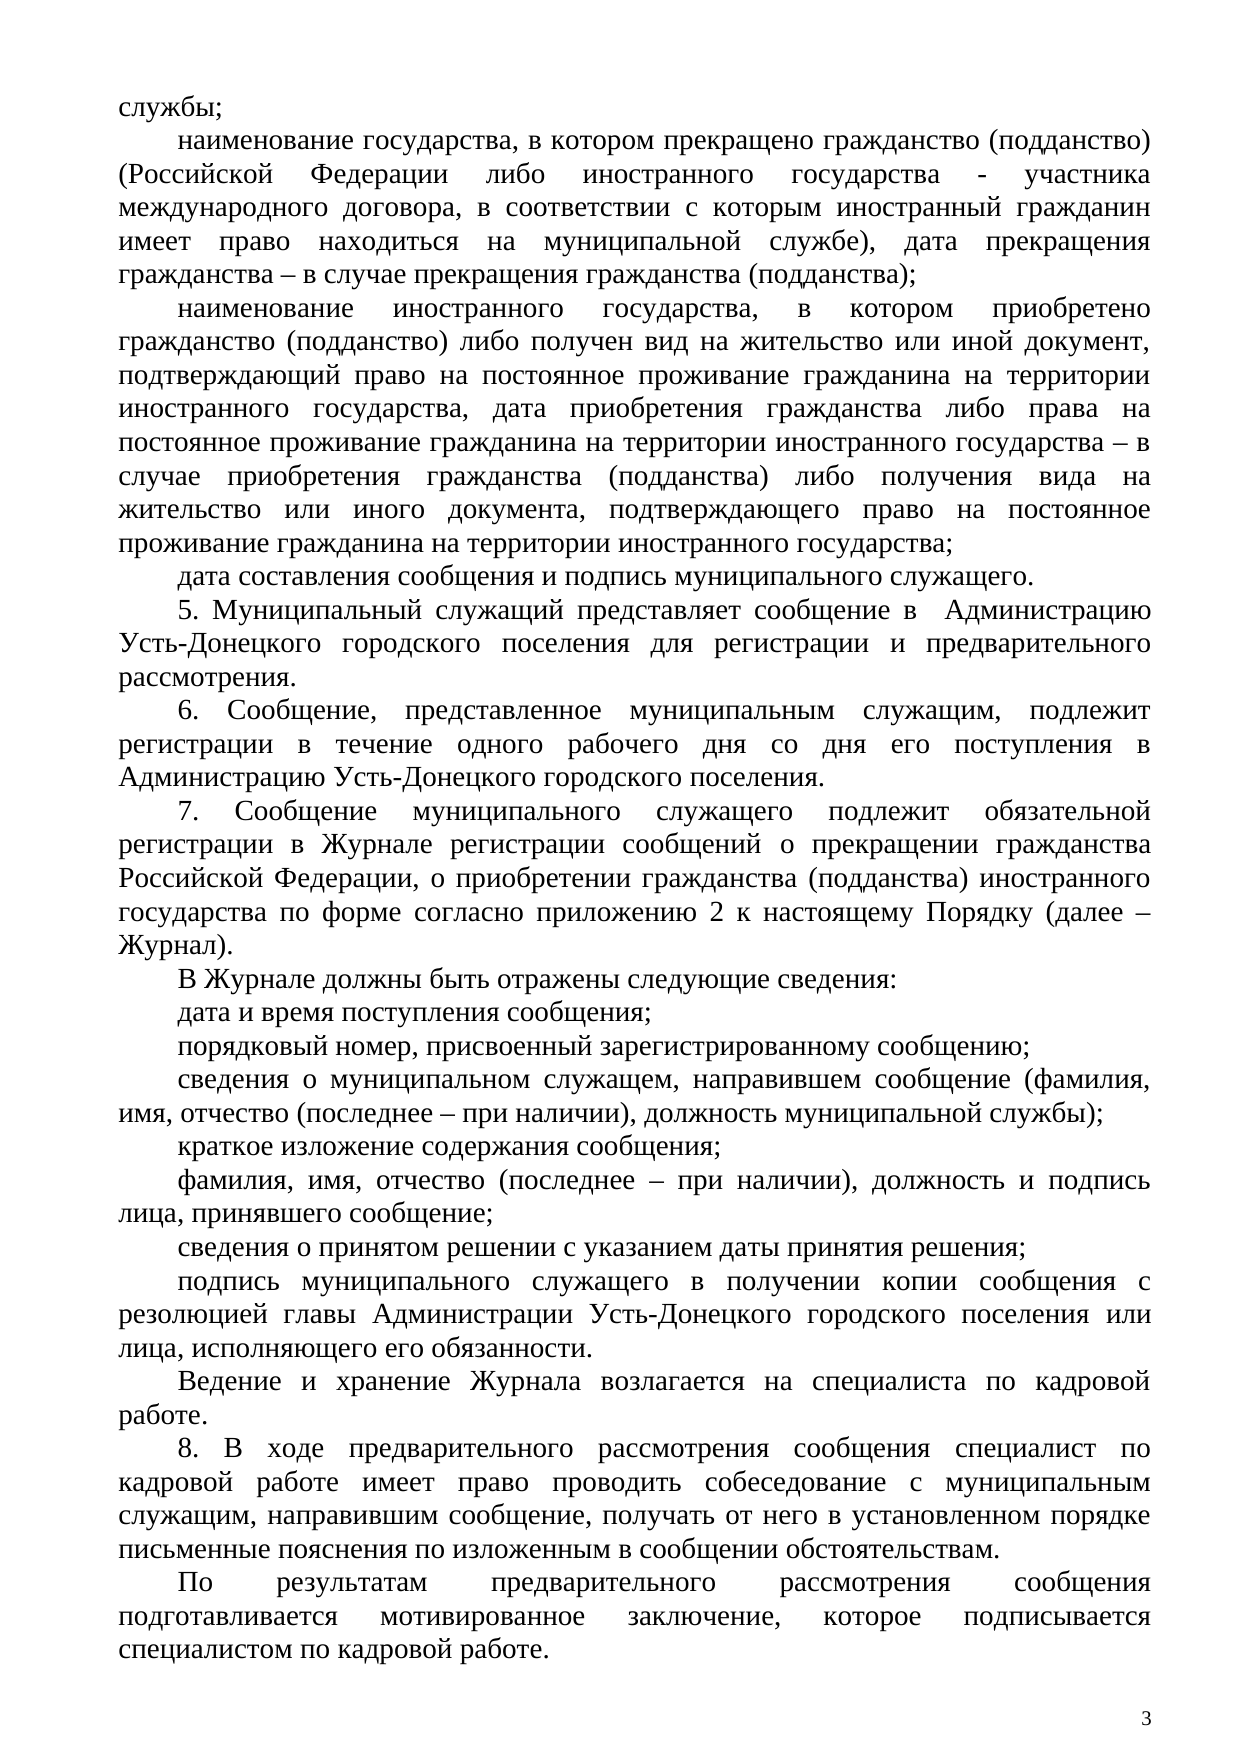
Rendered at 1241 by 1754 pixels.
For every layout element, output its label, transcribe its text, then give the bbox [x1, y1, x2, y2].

text 7. Сообщение муниципального служащего подлежит обязательной регистрации в Журнале регистрации сообщений о прекращении гражданства Российской Федерации, о приобретении гражданства (подданства) иностранного государства по форме согласно приложению 2 к настоящему Порядку (далее – Журнал). [118, 793, 1152, 961]
text По результатам предварительного рассмотрения сообщения подготавливается мотивированное заключение, которое подписывается специалистом по кадровой работе. [118, 1564, 1152, 1665]
text наименование иностранного государства, в котором приобретено гражданство (подданство) либо получен вид на жительство или иной документ, подтверждающий право на постоянное проживание гражданина на территории иностранного государства, дата приобретения гражданства либо права на постоянное проживание гражданина на территории иностранного государства – в случае приобретения гражданства (подданства) либо получения вида на жительство или иного документа, подтверждающего право на постоянное проживание гражданина на территории иностранного государства; [118, 290, 1152, 558]
text 6. Сообщение, представленное муниципальным служащим, подлежит регистрации в течение одного рабочего дня со дня его поступления в Администрацию Усть-Донецкого городского поселения. [118, 692, 1152, 793]
text наименование государства, в котором прекращено гражданство (подданство) (Российской Федерации либо иностранного государства - участника международного договора, в соответствии с которым иностранный гражданин имеет право находиться на муниципальной службе), дата прекращения гражданства – в случае прекращения гражданства (подданства); [118, 122, 1152, 290]
text подпись муниципального служащего в получении копии сообщения с резолюцией главы Администрации Усть-Донецкого городского поселения или лица, исполняющего его обязанности. [118, 1263, 1152, 1363]
text краткое изложение содержания сообщения; [118, 1128, 1152, 1162]
text В Журнале должны быть отражены следующие сведения: [118, 961, 1152, 994]
text сведения о принятом решении с указанием даты принятия решения; [118, 1229, 1152, 1263]
text дата и время поступления сообщения; [118, 994, 1152, 1028]
text 5. Муниципальный служащий представляет сообщение в Администрацию Усть-Донецкого городского поселения для регистрации и предварительного рассмотрения. [118, 592, 1152, 692]
text дата составления сообщения и подпись муниципального служащего. [118, 558, 1152, 592]
text фамилия, имя, отчество (последнее – при наличии), должность и подпись лица, принявшего сообщение; [118, 1162, 1152, 1229]
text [118, 89, 1152, 122]
text 8. В ходе предварительного рассмотрения сообщения специалист по кадровой работе имеет право проводить собеседование с муниципальным служащим, направившим сообщение, получать от него в установленном порядке письменные пояснения по изложенным в сообщении обстоятельствам. [118, 1430, 1152, 1564]
text порядковый номер, присвоенный зарегистрированному сообщению; [118, 1028, 1152, 1061]
text сведения о муниципальном служащем, направившем сообщение (фамилия, имя, отчество (последнее – при наличии), должность муниципальной службы); [118, 1061, 1152, 1128]
text Ведение и хранение Журнала возлагается на специалиста по кадровой работе. [118, 1363, 1152, 1430]
